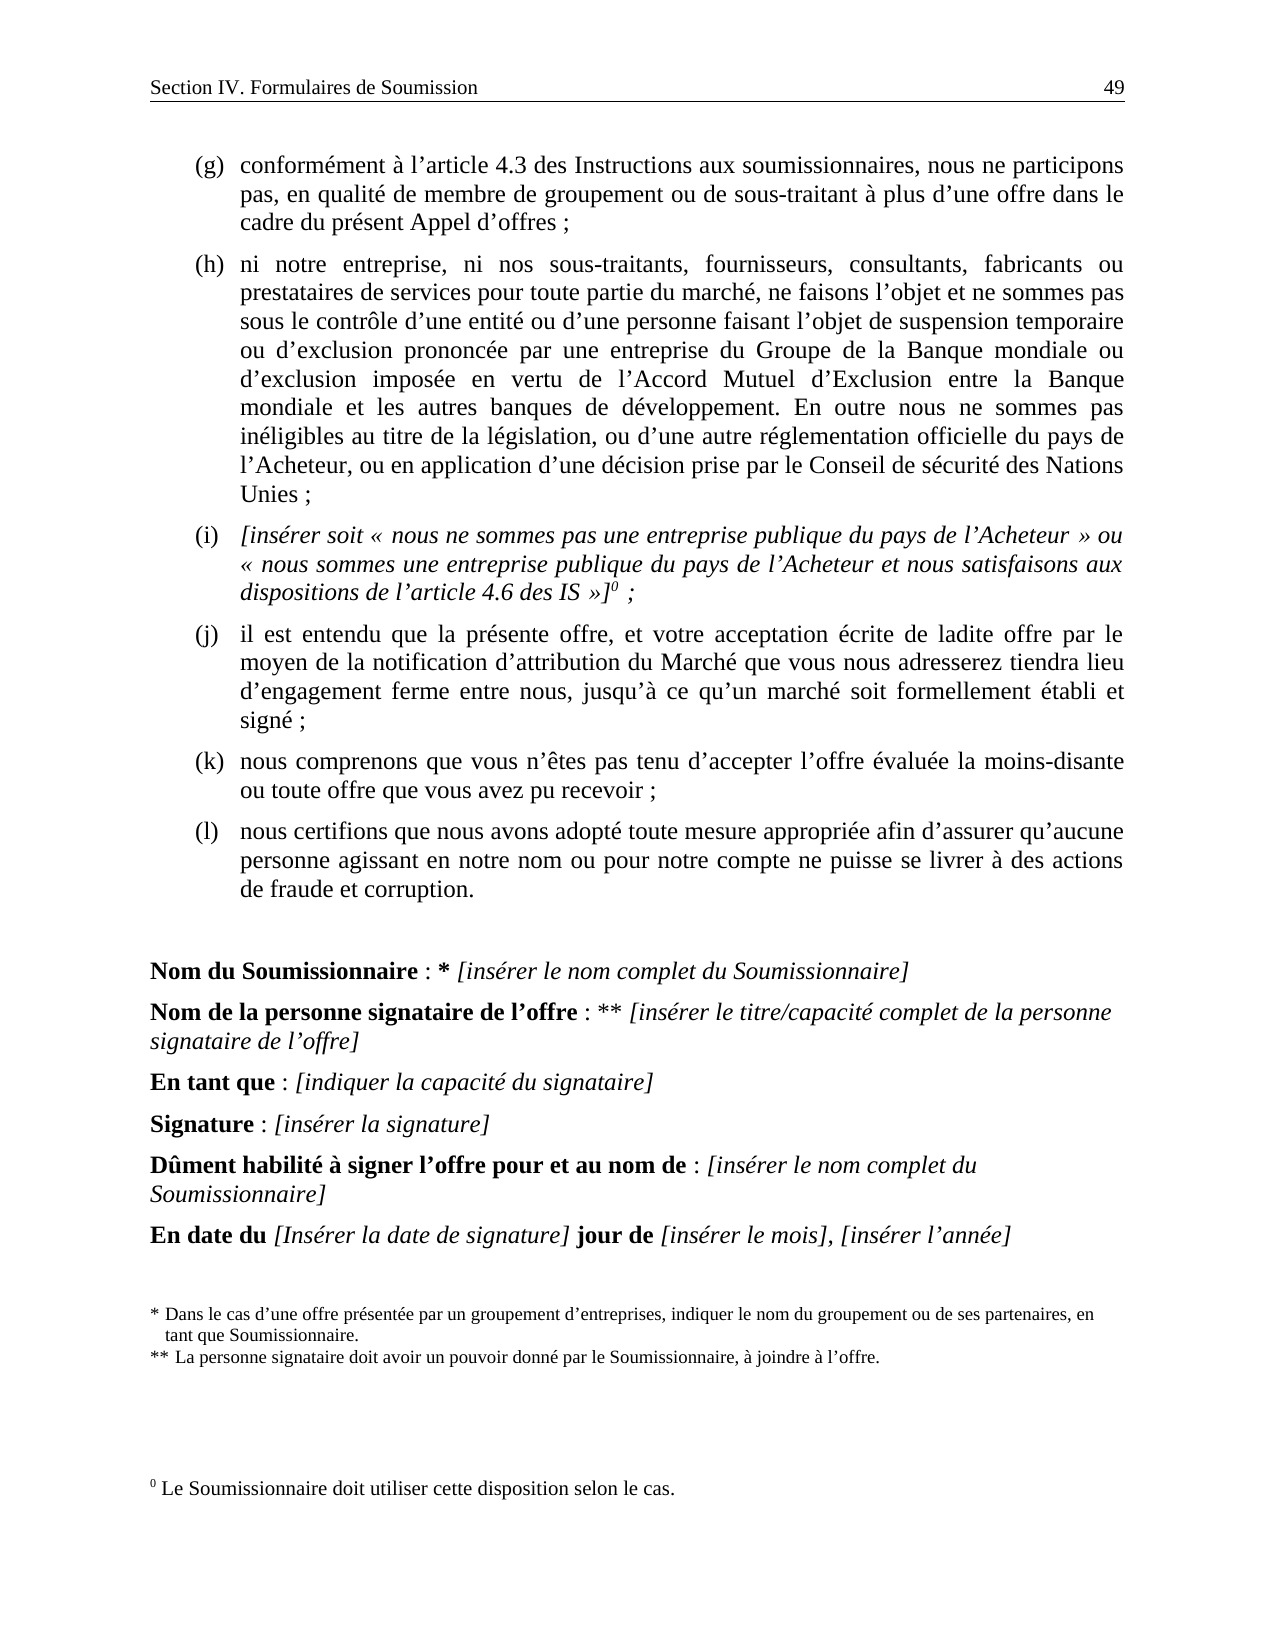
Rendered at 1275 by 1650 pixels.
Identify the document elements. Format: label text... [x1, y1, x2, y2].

text Nom du Soumissionnaire : * [insérer le nom complet du Soumissionnaire] [150, 956, 1125, 985]
list il est entendu que la présente offre, et votre acceptation écrite de ladite offre par le moyen de la notification d’attribution du Marché que vous nous adresserez tiendra lieu d’engagement ferme entre nous, jusqu’à ce qu’un marché soit formellement établi et signé ; [195, 619, 1125, 734]
text * Dans le cas d’une offre présentée par un groupement d’entreprises, indiquer le nom du groupement ou de ses partenaires, en tant que Soumissionnaire. [150, 1302, 1125, 1346]
list [insérer soit « nous ne sommes pas une entreprise publique du pays de l’Acheteur » ou « nous sommes une entreprise publique du pays de l’Acheteur et nous satisfaisons aux dispositions de l’article 4.6 des IS »] ; [195, 520, 1125, 606]
text En date du [Insérer la date de signature] jour de [insérer le mois], [insérer l’année] [150, 1220, 1125, 1249]
text En tant que : [indiquer la capacité du signataire] [150, 1067, 1125, 1096]
text Signature : [insérer la signature] [150, 1109, 1125, 1137]
text ** La personne signataire doit avoir un pouvoir donné par le Soumissionnaire, à joindre à l’offre. [150, 1346, 1125, 1367]
list nous comprenons que vous n’êtes pas tenu d’accepter l’offre évaluée la moins-disante ou toute offre que vous avez pu recevoir ; [195, 746, 1125, 804]
list ni notre entreprise, ni nos sous-traitants, fournisseurs, consultants, fabricants ou prestataires de services pour toute partie du marché, ne faisons l’objet et ne sommes pas sous le contrôle d’une entité ou d’une personne faisant l’objet de suspension temporaire ou d’exclusion prononcée par une entreprise du Groupe de la Banque mondiale ou d’exclusion imposée en vertu de l’Accord Mutuel d’Exclusion entre la Banque mondiale et les autres banques de développement. En outre nous ne sommes pas inéligibles au titre de la législation, ou d’une autre réglementation officielle du pays de l’Acheteur, ou en application d’une décision prise par le Conseil de sécurité des Nations Unies ; [195, 249, 1125, 507]
list nous certifions que nous avons adopté toute mesure appropriée afin d’assurer qu’aucune personne agissant en notre nom ou pour notre compte ne puisse se livrer à des actions de fraude et corruption. [195, 816, 1125, 902]
text Nom de la personne signataire de l’offre : ** [insérer le titre/capacité complet de la personne signataire de l’offre] [150, 997, 1125, 1055]
list conformément à l’article 4.3 des Instructions aux soumissionnaires, nous ne participons pas, en qualité de membre de groupement ou de sous-traitant à plus d’une offre dans le cadre du présent Appel d’offres ; [195, 150, 1125, 236]
text Dûment habilité à signer l’offre pour et au nom de : [insérer le nom complet du Soumissionnaire] [150, 1150, 1125, 1207]
